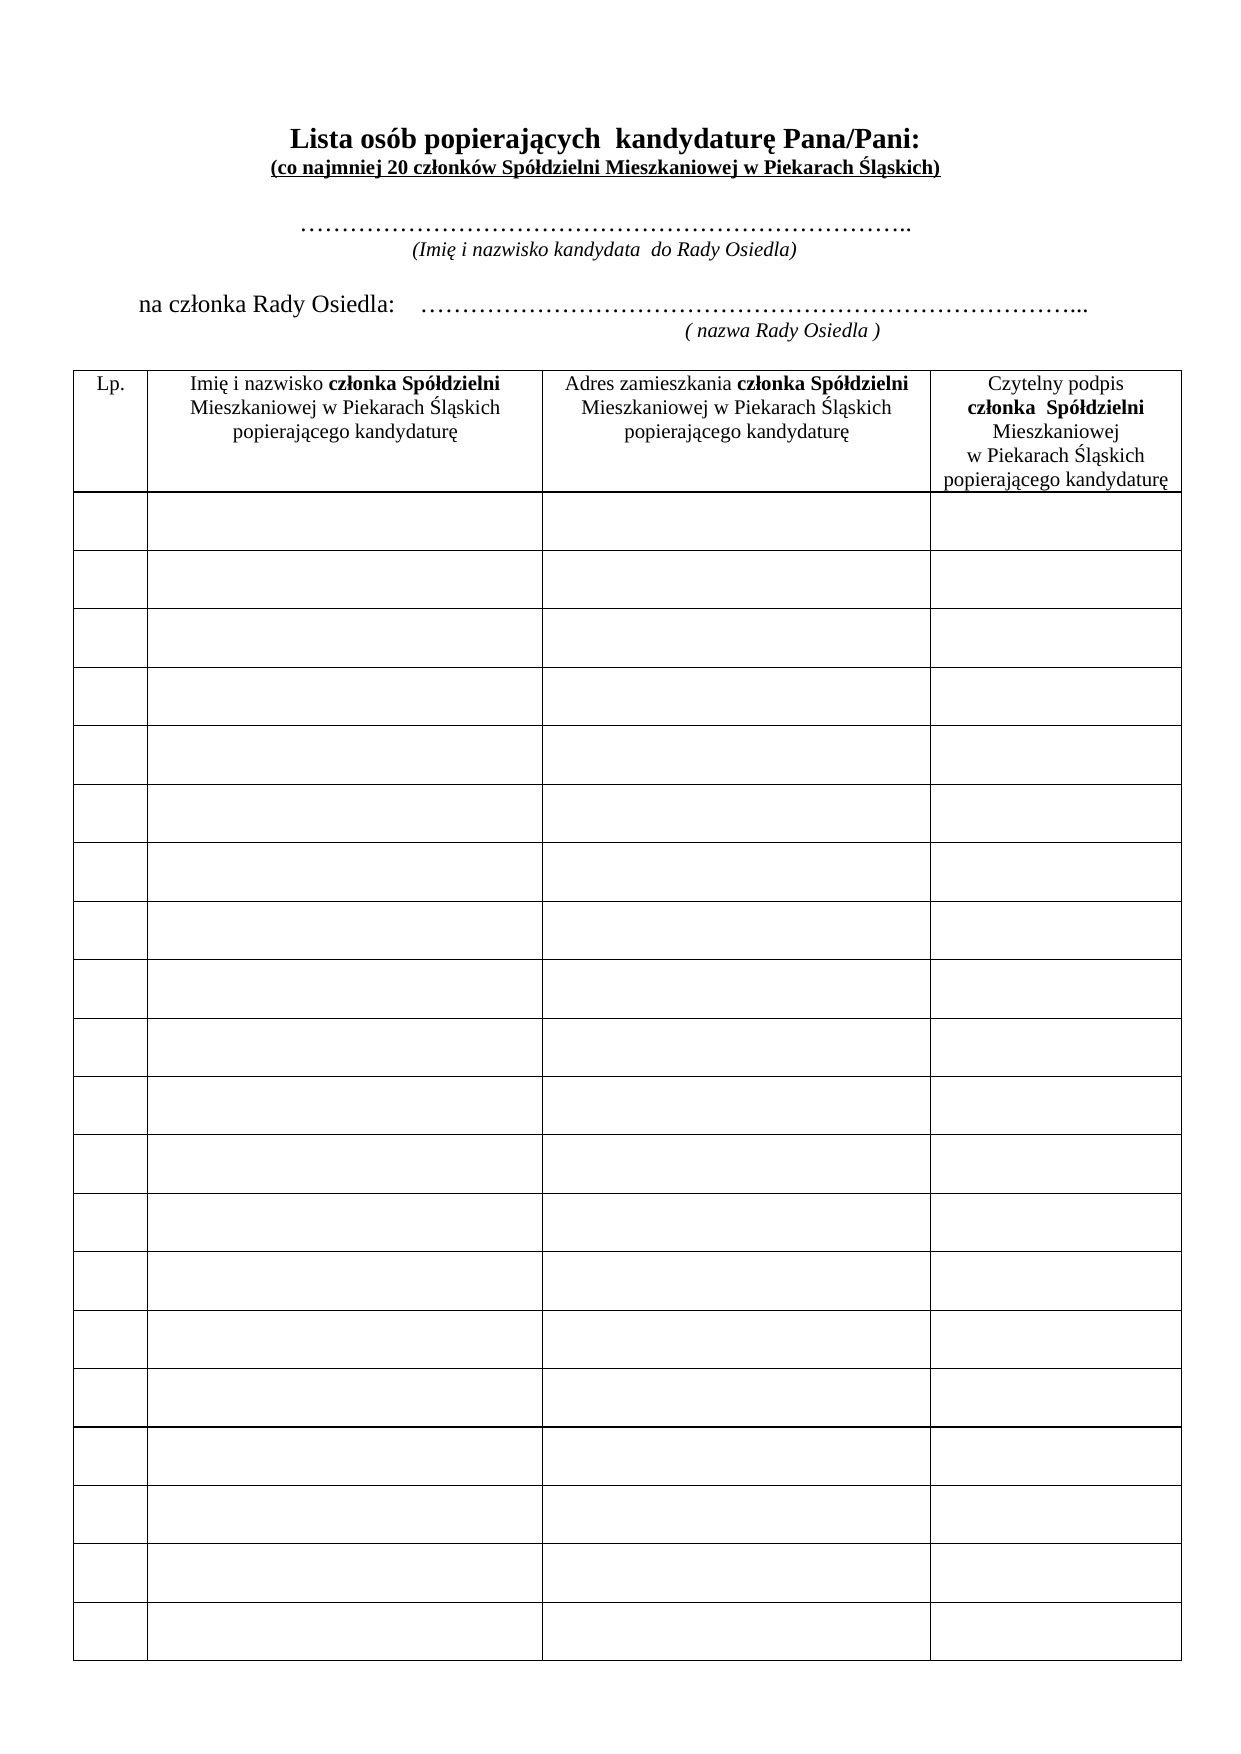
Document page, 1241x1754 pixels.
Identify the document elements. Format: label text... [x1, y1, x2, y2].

table_cell [543, 726, 930, 784]
table_cell [148, 1486, 542, 1543]
table_cell [931, 1603, 1181, 1660]
table_cell [931, 1544, 1181, 1602]
table_cell [148, 1077, 542, 1134]
table_cell [148, 1311, 542, 1368]
table_cell [543, 902, 930, 959]
table_cell [74, 902, 147, 959]
table_cell [931, 902, 1181, 959]
table_cell [543, 493, 930, 550]
text ( nazwa Rady Osiedla ) [89, 318, 1122, 342]
table_cell [931, 843, 1181, 901]
table_cell [148, 493, 542, 550]
text na członka Rady Osiedla: ……………………………………………………………………... [89, 289, 1122, 318]
table_cell [931, 785, 1181, 842]
table_cell [931, 1486, 1181, 1543]
table_cell [148, 1135, 542, 1193]
text (co najmniej 20 członków Spółdzielni Mieszkaniowej w Piekarach Śląskich) [89, 155, 1122, 179]
table_cell [148, 726, 542, 784]
table_cell [74, 551, 147, 608]
table_cell [74, 493, 147, 550]
table_cell [543, 609, 930, 667]
table_cell [148, 609, 542, 667]
table_cell [74, 1077, 147, 1134]
table_cell [931, 609, 1181, 667]
table_cell [931, 1369, 1181, 1426]
table_cell [74, 785, 147, 842]
table_cell [543, 1194, 930, 1251]
table_header Adres zamieszkania członka Spółdzielni Mieszkaniowej w Piekarach Śląskich popierającego kandydaturę [543, 371, 930, 491]
table_cell [74, 726, 147, 784]
table_cell [74, 1603, 147, 1660]
table_header Lp. [74, 371, 147, 491]
table_cell [148, 960, 542, 1017]
table_cell [931, 1135, 1181, 1193]
table_cell [74, 1311, 147, 1368]
table_cell [543, 1252, 930, 1309]
table_cell [931, 551, 1181, 608]
table_cell [148, 843, 542, 901]
text (Imię i nazwisko kandydata do Rady Osiedla) [89, 236, 1122, 261]
table_cell [74, 1369, 147, 1426]
table_cell [74, 843, 147, 901]
table_cell [543, 1019, 930, 1076]
table_cell [148, 551, 542, 608]
table_cell [931, 1194, 1181, 1251]
text ……………………………………………………………….. [89, 208, 1122, 236]
table_cell [543, 1311, 930, 1368]
table_cell [74, 1135, 147, 1193]
table_cell [543, 1544, 930, 1602]
table_cell [74, 1252, 147, 1309]
table_cell [543, 551, 930, 608]
table_cell [543, 1486, 930, 1543]
table_cell [148, 1428, 542, 1485]
table_cell [74, 668, 147, 725]
table_cell [74, 960, 147, 1017]
table_cell [543, 843, 930, 901]
table_cell [148, 1544, 542, 1602]
table_cell [931, 1311, 1181, 1368]
table_cell [74, 1544, 147, 1602]
table_cell [74, 1194, 147, 1251]
text Lista osób popierających kandydaturę Pana/Pani: [89, 121, 1122, 155]
table_cell [543, 785, 930, 842]
table_cell [931, 960, 1181, 1017]
table_cell [148, 1369, 542, 1426]
table_header Imię i nazwisko członka Spółdzielni Mieszkaniowej w Piekarach Śląskich popierającego kandydaturę [148, 371, 542, 491]
table_cell [74, 609, 147, 667]
table_cell [543, 668, 930, 725]
table_cell [74, 1486, 147, 1543]
table_cell [148, 1194, 542, 1251]
table_cell [931, 493, 1181, 550]
table_cell [931, 668, 1181, 725]
table_cell [543, 1135, 930, 1193]
table_cell [148, 668, 542, 725]
table_cell [148, 1603, 542, 1660]
table_cell [148, 1019, 542, 1076]
table_cell [148, 902, 542, 959]
table_cell [148, 785, 542, 842]
table_cell [543, 1077, 930, 1134]
table_header Czytelny podpis członka Spółdzielni Mieszkaniowej w Piekarach Śląskich popierającego kandydaturę [931, 371, 1181, 491]
table_cell [931, 1077, 1181, 1134]
table_cell [931, 1252, 1181, 1309]
table_cell [74, 1428, 147, 1485]
table_cell [74, 1019, 147, 1076]
table_cell [931, 1428, 1181, 1485]
table_cell [543, 1369, 930, 1426]
table_cell [543, 960, 930, 1017]
table_cell [931, 1019, 1181, 1076]
table_cell [148, 1252, 542, 1309]
table_cell [543, 1603, 930, 1660]
table_cell [931, 726, 1181, 784]
table_cell [543, 1428, 930, 1485]
